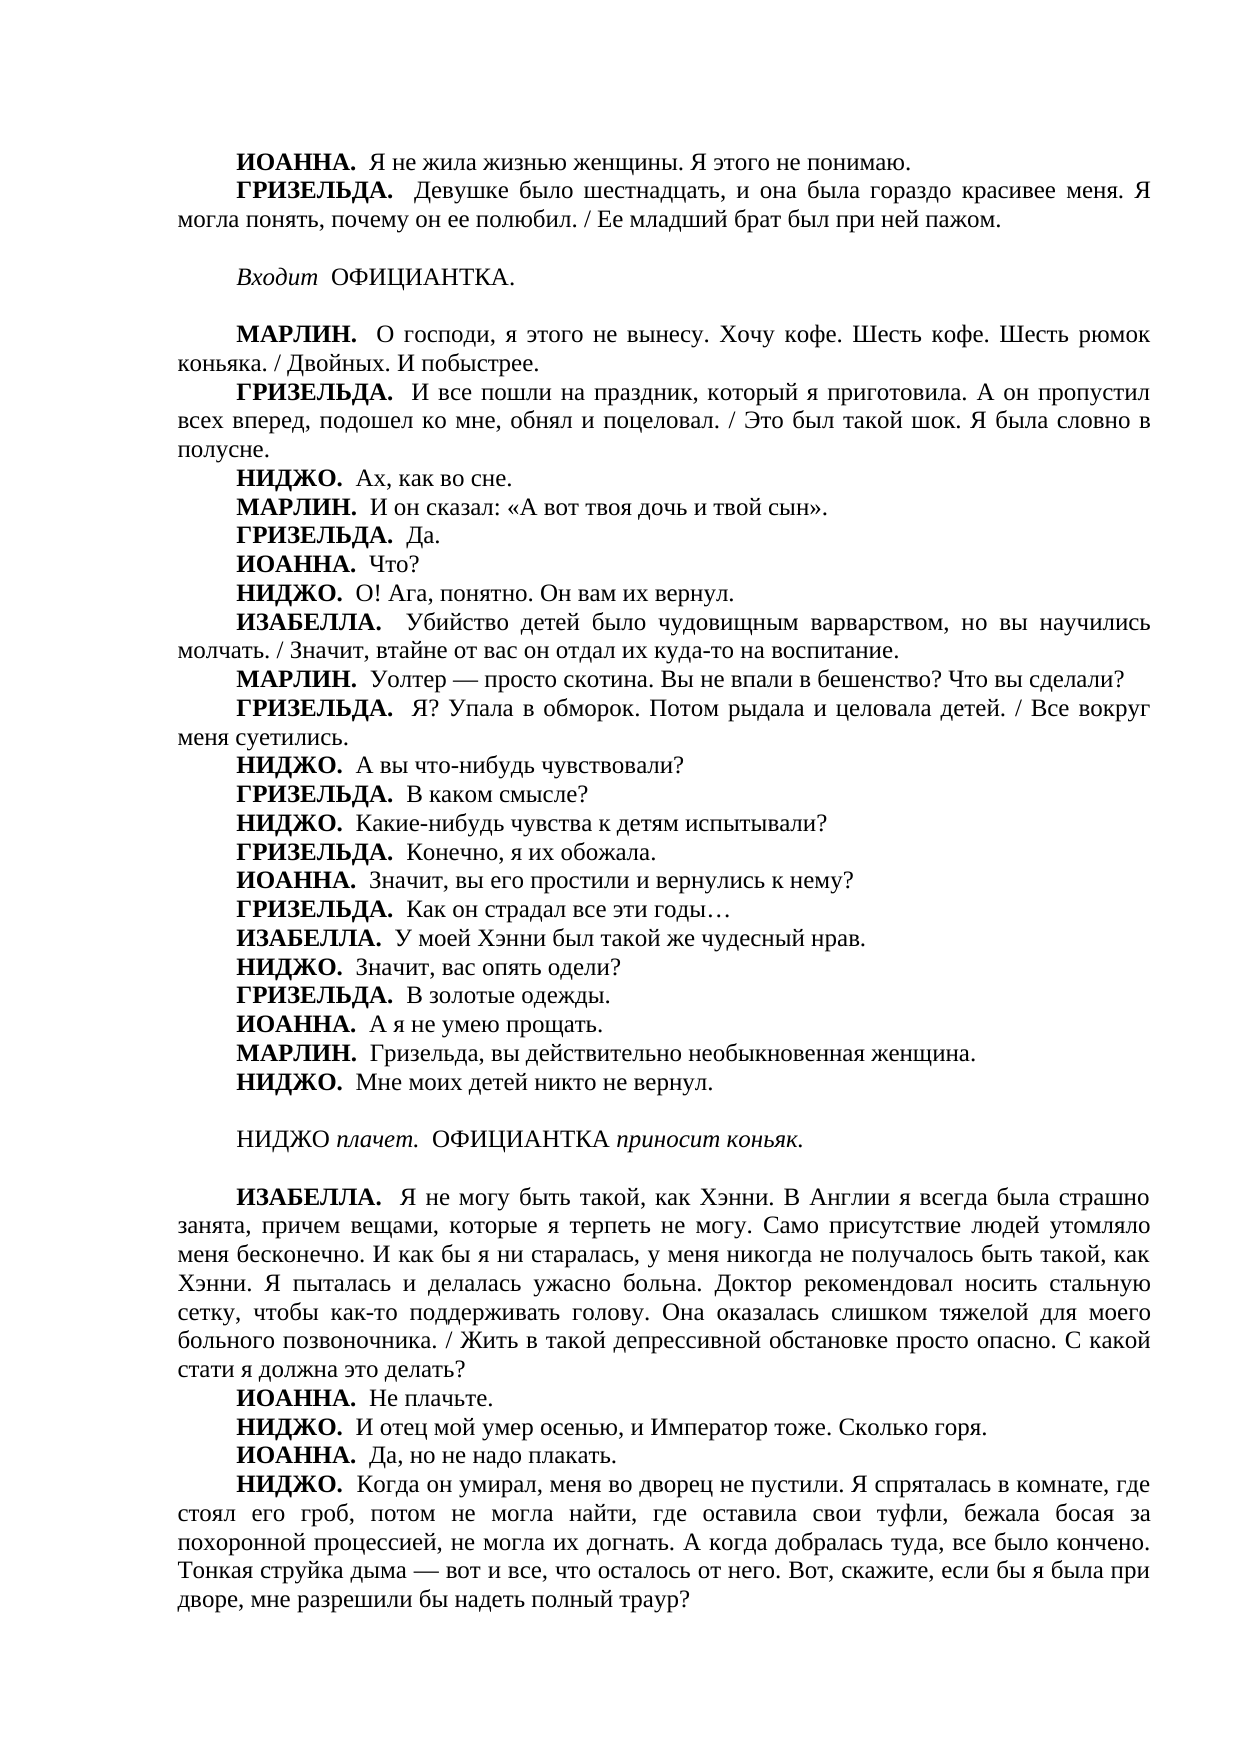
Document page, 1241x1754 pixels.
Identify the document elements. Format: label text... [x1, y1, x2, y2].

text МАРЛИН. Гризельда, вы действительно необыкновенная женщина. [177, 1038, 1152, 1067]
text ИЗАБЕЛЛА. У моей Хэнни был такой же чудесный нрав. [177, 923, 1152, 952]
text НИДЖО. Значит, вас опять одели? [177, 952, 1152, 981]
text ГРИЗЕЛЬДА. Я? Упала в обморок. Потом рыдала и целовала детей. / Все вокруг меня суетились. [177, 693, 1152, 751]
text МАРЛИН. О господи, я этого не вынесу. Хочу кофе. Шесть кофе. Шесть рюмок коньяка. / Двойных. И побыстрее. [177, 319, 1152, 377]
text НИДЖО. Когда он умирал, меня во дворец не пустили. Я спряталась в комнате, где стоял его гроб, потом не могла найти, где оставила свои туфли, бежала босая за похоронной процессией, не могла их догнать. А когда добралась туда, все было кончено. Тонкая струйка дыма — вот и все, что осталось от него. Вот, скажите, если бы я была при дворе, мне разрешили бы надеть полный траур? [177, 1469, 1152, 1613]
text Входит ОФИЦИАНТКА. [177, 262, 1152, 291]
text ИОАННА. Что? [177, 549, 1152, 578]
text ИЗАБЕЛЛА. Я не могу быть такой, как Хэнни. В Англии я всегда была страшно занята, причем вещами, которые я терпеть не могу. Само присутствие людей утомляло меня бесконечно. И как бы я ни старалась, у меня никогда не получалось быть такой, как Хэнни. Я пыталась и делалась ужасно больна. Доктор рекомендовал носить стальную сетку, чтобы как-то поддерживать голову. Она оказалась слишком тяжелой для моего больного позвоночника. / Жить в такой депрессивной обстановке просто опасно. С какой стати я должна это делать? [177, 1182, 1152, 1383]
text ГРИЗЕЛЬДА. В каком смысле? [177, 779, 1152, 808]
text ГРИЗЕЛЬДА. В золотые одежды. [177, 981, 1152, 1009]
text ГРИЗЕЛЬДА. Девушке было шестнадцать, и она была гораздо красивее меня. Я могла понять, почему он ее полюбил. / Ее младший брат был при ней пажом. [177, 176, 1152, 233]
text ИОАННА. Я не жила жизнью женщины. Я этого не понимаю. [177, 147, 1152, 176]
text НИДЖО. И отец мой умер осенью, и Император тоже. Сколько горя. [177, 1412, 1152, 1441]
text ГРИЗЕЛЬДА. Как он страдал все эти годы… [177, 894, 1152, 923]
text ГРИЗЕЛЬДА. Да. [177, 521, 1152, 549]
text ГРИЗЕЛЬДА. И все пошли на праздник, который я приготовила. А он пропустил всех вперед, подошел ко мне, обнял и поцеловал. / Это был такой шок. Я была словно в полусне. [177, 377, 1152, 463]
text НИДЖО. А вы что-нибудь чувствовали? [177, 751, 1152, 779]
text МАРЛИН. Уолтер — просто скотина. Вы не впали в бешенство? Что вы сделали? [177, 664, 1152, 693]
text ГРИЗЕЛЬДА. Конечно, я их обожала. [177, 837, 1152, 866]
text НИДЖО. Ах, как во сне. [177, 463, 1152, 492]
text НИДЖО. О! Ага, понятно. Он вам их вернул. [177, 578, 1152, 607]
text НИДЖО. Мне моих детей никто не вернул. [177, 1067, 1152, 1096]
text ИОАННА. Значит, вы его простили и вернулись к нему? [177, 866, 1152, 894]
text НИДЖО. Какие-нибудь чувства к детям испытывали? [177, 808, 1152, 837]
text ИОАННА. Да, но не надо плакать. [177, 1441, 1152, 1469]
text МАРЛИН. И он сказал: «А вот твоя дочь и твой сын». [177, 492, 1152, 521]
text ИОАННА. Не плачьте. [177, 1383, 1152, 1412]
text НИДЖО плачет. ОФИЦИАНТКА приносит коньяк. [177, 1124, 1152, 1153]
text ИЗАБЕЛЛА. Убийство детей было чудовищным варварством, но вы научились молчать. / Значит, втайне от вас он отдал их куда-то на воспитание. [177, 607, 1152, 664]
text ИОАННА. А я не умею прощать. [177, 1009, 1152, 1038]
